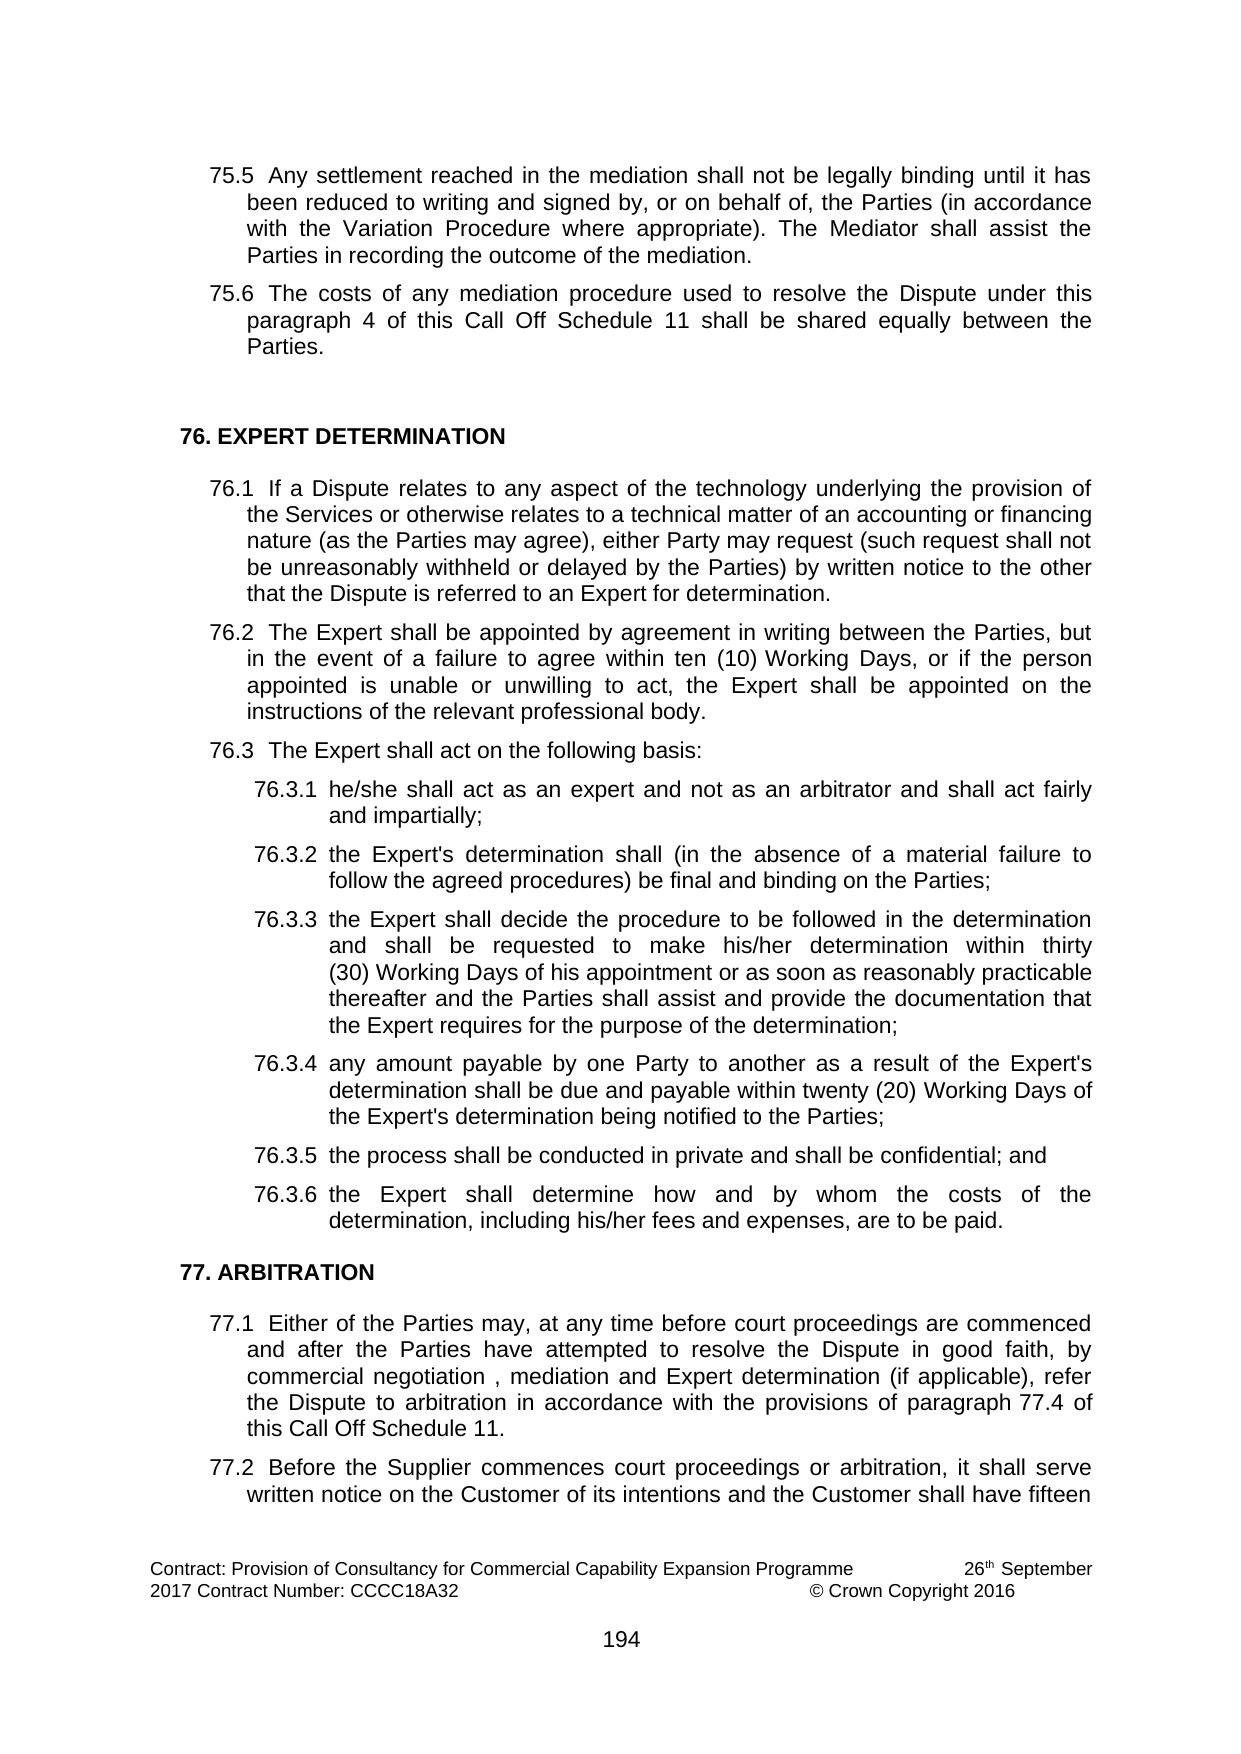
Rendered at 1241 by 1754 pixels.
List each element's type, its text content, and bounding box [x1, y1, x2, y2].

subtitle ARBITRATION [179, 1258, 1093, 1285]
subtitle EXPERT DETERMINATION [179, 423, 1093, 450]
text Any settlement reached in the mediation shall not be legally binding until it has been reduced to writing and signed by, or on behalf of, the Parties (in accordance with the Variation Procedure where appropriate). The Mediator shall assist the Parties in recording the outcome of the mediation. [209, 162, 1093, 268]
text the Expert's determination shall (in the absence of a material failure to follow the agreed procedures) be final and binding on the Parties; [253, 841, 1093, 894]
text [209, 1454, 1093, 1507]
text The Expert shall act on the following basis: [209, 737, 1093, 763]
text The costs of any mediation procedure used to resolve the Dispute under this paragraph 4 of this Call Off Schedule 11 shall be shared equally between the Parties. [209, 280, 1093, 359]
text any amount payable by one Party to another as a result of the Expert's determination shall be due and payable within twenty (20) Working Days of the Expert's determination being notified to the Parties; [253, 1050, 1093, 1129]
text Either of the Parties may, at any time before court proceedings are commenced and after the Parties have attempted to resolve the Dispute in good faith, by commercial negotiation , mediation and Expert determination (if applicable), refer the Dispute to arbitration in accordance with the provisions of paragraph 6.4 of this Call Off Schedule 11. [209, 1310, 1093, 1442]
text The Expert shall be appointed by agreement in writing between the Parties, but in the event of a failure to agree within ten (10) Working Days, or if the person appointed is unable or unwilling to act, the Expert shall be appointed on the instructions of the relevant professional body. [209, 619, 1093, 724]
text the Expert shall determine how and by whom the costs of the determination, including his/her fees and expenses, are to be paid. [253, 1181, 1093, 1233]
text the Expert shall decide the procedure to be followed in the determination and shall be requested to make his/her determination within thirty (30) Working Days of his appointment or as soon as reasonably practicable thereafter and the Parties shall assist and provide the documentation that the Expert requires for the purpose of the determination; [253, 906, 1093, 1038]
text the process shall be conducted in private and shall be confidential; and [253, 1142, 1093, 1168]
text If a Dispute relates to any aspect of the technology underlying the provision of the Services or otherwise relates to a technical matter of an accounting or financing nature (as the Parties may agree), either Party may request (such request shall not be unreasonably withheld or delayed by the Parties) by written notice to the other that the Dispute is referred to an Expert for determination. [209, 475, 1093, 606]
text he/she shall act as an expert and not as an arbitrator and shall act fairly and impartially; [253, 776, 1093, 828]
